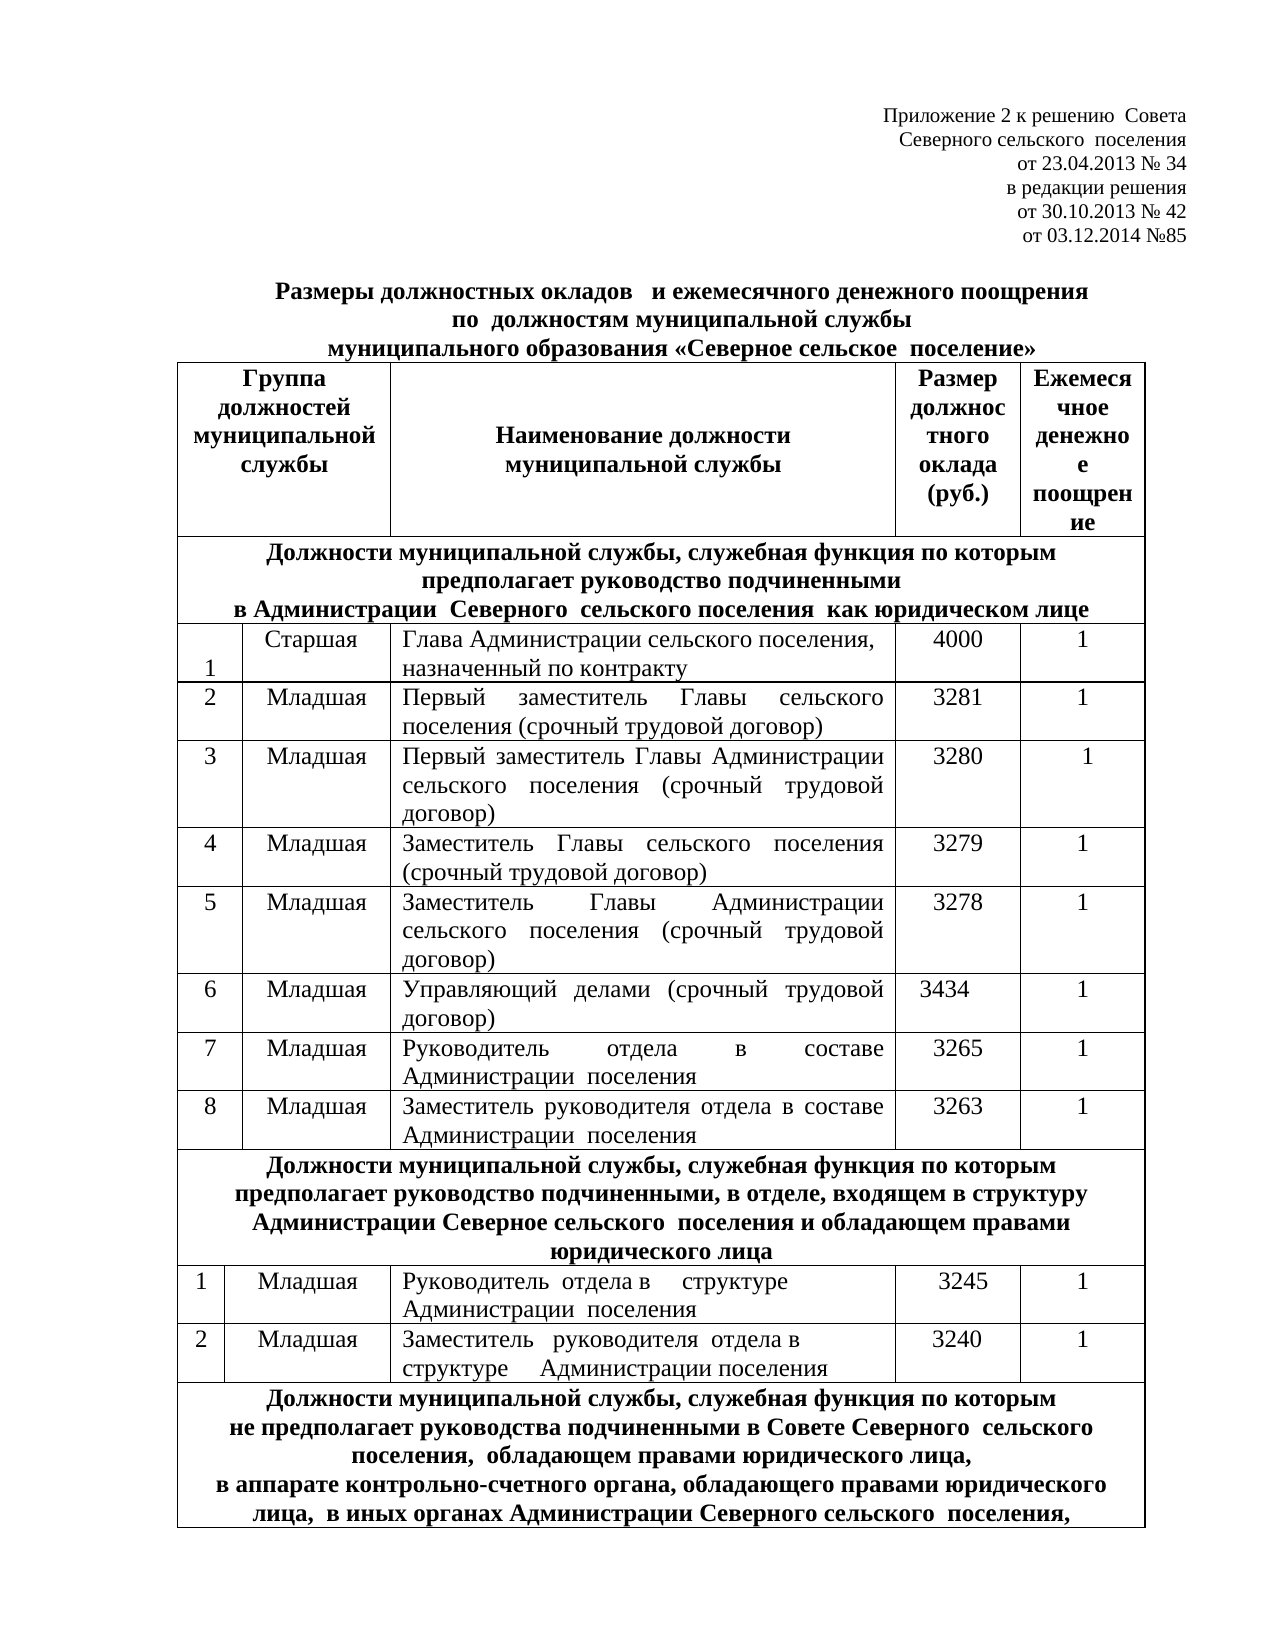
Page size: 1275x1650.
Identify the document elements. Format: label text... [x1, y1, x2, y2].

table_cell 8 [178, 1091, 242, 1149]
table_cell 1 [178, 624, 242, 681]
table_header Размер должностного оклада (руб.) [896, 363, 1020, 536]
text от 23.04.2013 № 34 [177, 151, 1186, 175]
text по должностям муниципальной службы [177, 304, 1186, 333]
table_cell Младшая [225, 1266, 390, 1323]
text Северного сельского поселения [177, 127, 1186, 151]
table_cell Младшая [243, 741, 390, 827]
table_cell 3263 [896, 1091, 1020, 1149]
table_cell Младшая [243, 828, 390, 886]
table_cell 1 [1021, 828, 1144, 886]
table_cell Руководитель отдела в структуре Администрации поселения [391, 1266, 895, 1323]
table_cell 2 [178, 1324, 224, 1382]
table_cell 1 [1021, 1324, 1144, 1382]
table_cell 4000 [896, 624, 1020, 681]
table_cell 2 [178, 683, 242, 740]
table_cell 5 [178, 887, 242, 973]
table_cell 3279 [896, 828, 1020, 886]
table_header Наименование должности муниципальной службы [391, 363, 895, 536]
table_header Ежемесячное денежное поощрение [1021, 363, 1144, 536]
table_cell Первый заместитель Главы сельского поселения (срочный трудовой договор) [391, 683, 895, 740]
table_cell Управляющий делами (срочный трудовой договор) [391, 974, 895, 1032]
table_cell 3265 [896, 1033, 1020, 1090]
table_cell 1 [178, 1266, 224, 1323]
table_cell 3240 [896, 1324, 1020, 1382]
table_cell 1 [1021, 1033, 1144, 1090]
table_cell Заместитель руководителя отдела в структуре Администрации поселения [391, 1324, 895, 1382]
table_cell Заместитель руководителя отдела в составе Администрации поселения [391, 1091, 895, 1149]
table_cell 3278 [896, 887, 1020, 973]
table_cell Младшая [243, 887, 390, 973]
table_cell Младшая [243, 683, 390, 740]
table_cell 1 [1021, 624, 1144, 681]
table_cell Старшая [243, 624, 390, 681]
text Приложение 2 к решению Совета [177, 103, 1186, 127]
text в редакции решения [177, 175, 1186, 199]
table_cell 7 [178, 1033, 242, 1090]
table_header Группа должностей муниципальной службы [178, 363, 390, 536]
table_cell 1 [1021, 1091, 1144, 1149]
table_cell Первый заместитель Главы Администрации сельского поселения (срочный трудовой договор) [391, 741, 895, 827]
table_cell 1 [1021, 974, 1144, 1032]
text от 30.10.2013 № 42 [177, 199, 1186, 223]
table_cell 1 [1021, 683, 1144, 740]
text Размеры должностных окладов и ежемесячного денежного поощрения [177, 276, 1186, 304]
table_cell Заместитель Главы сельского поселения (срочный трудовой договор) [391, 828, 895, 886]
table_cell Младшая [243, 1091, 390, 1149]
table_cell Должности муниципальной службы, служебная функция по которым предполагает руководство подчиненными, в отделе, входящем в структуру Администрации Северное сельского поселения и обладающем правами юридического лица [178, 1150, 1144, 1265]
table_cell Заместитель Главы Администрации сельского поселения (срочный трудовой договор) [391, 887, 895, 973]
table_cell 3434 [896, 974, 1020, 1032]
text муниципального образования «Северное сельское поселение» [177, 333, 1186, 362]
table_cell 6 [178, 974, 242, 1032]
table_cell Младшая [225, 1324, 390, 1382]
table_cell Руководитель отдела в составе Администрации поселения [391, 1033, 895, 1090]
text от 03.12.2014 №85 [177, 223, 1186, 247]
table_cell 4 [178, 828, 242, 886]
table_cell 3281 [896, 683, 1020, 740]
table_cell 1 [1021, 741, 1144, 827]
table_cell 1 [1021, 887, 1144, 973]
table_cell 3280 [896, 741, 1020, 827]
table_cell Младшая [243, 1033, 390, 1090]
table_cell Младшая [243, 974, 390, 1032]
table_cell Глава Администрации сельского поселения, назначенный по контракту [391, 624, 895, 681]
table_cell 1 [1021, 1266, 1144, 1323]
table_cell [178, 1383, 1144, 1527]
table_cell 3 [178, 741, 242, 827]
table_cell Должности муниципальной службы, служебная функция по которым предполагает руководство подчиненными в Администрации Северного сельского поселения как юридическом лице [178, 537, 1144, 623]
table_cell 3245 [896, 1266, 1020, 1323]
